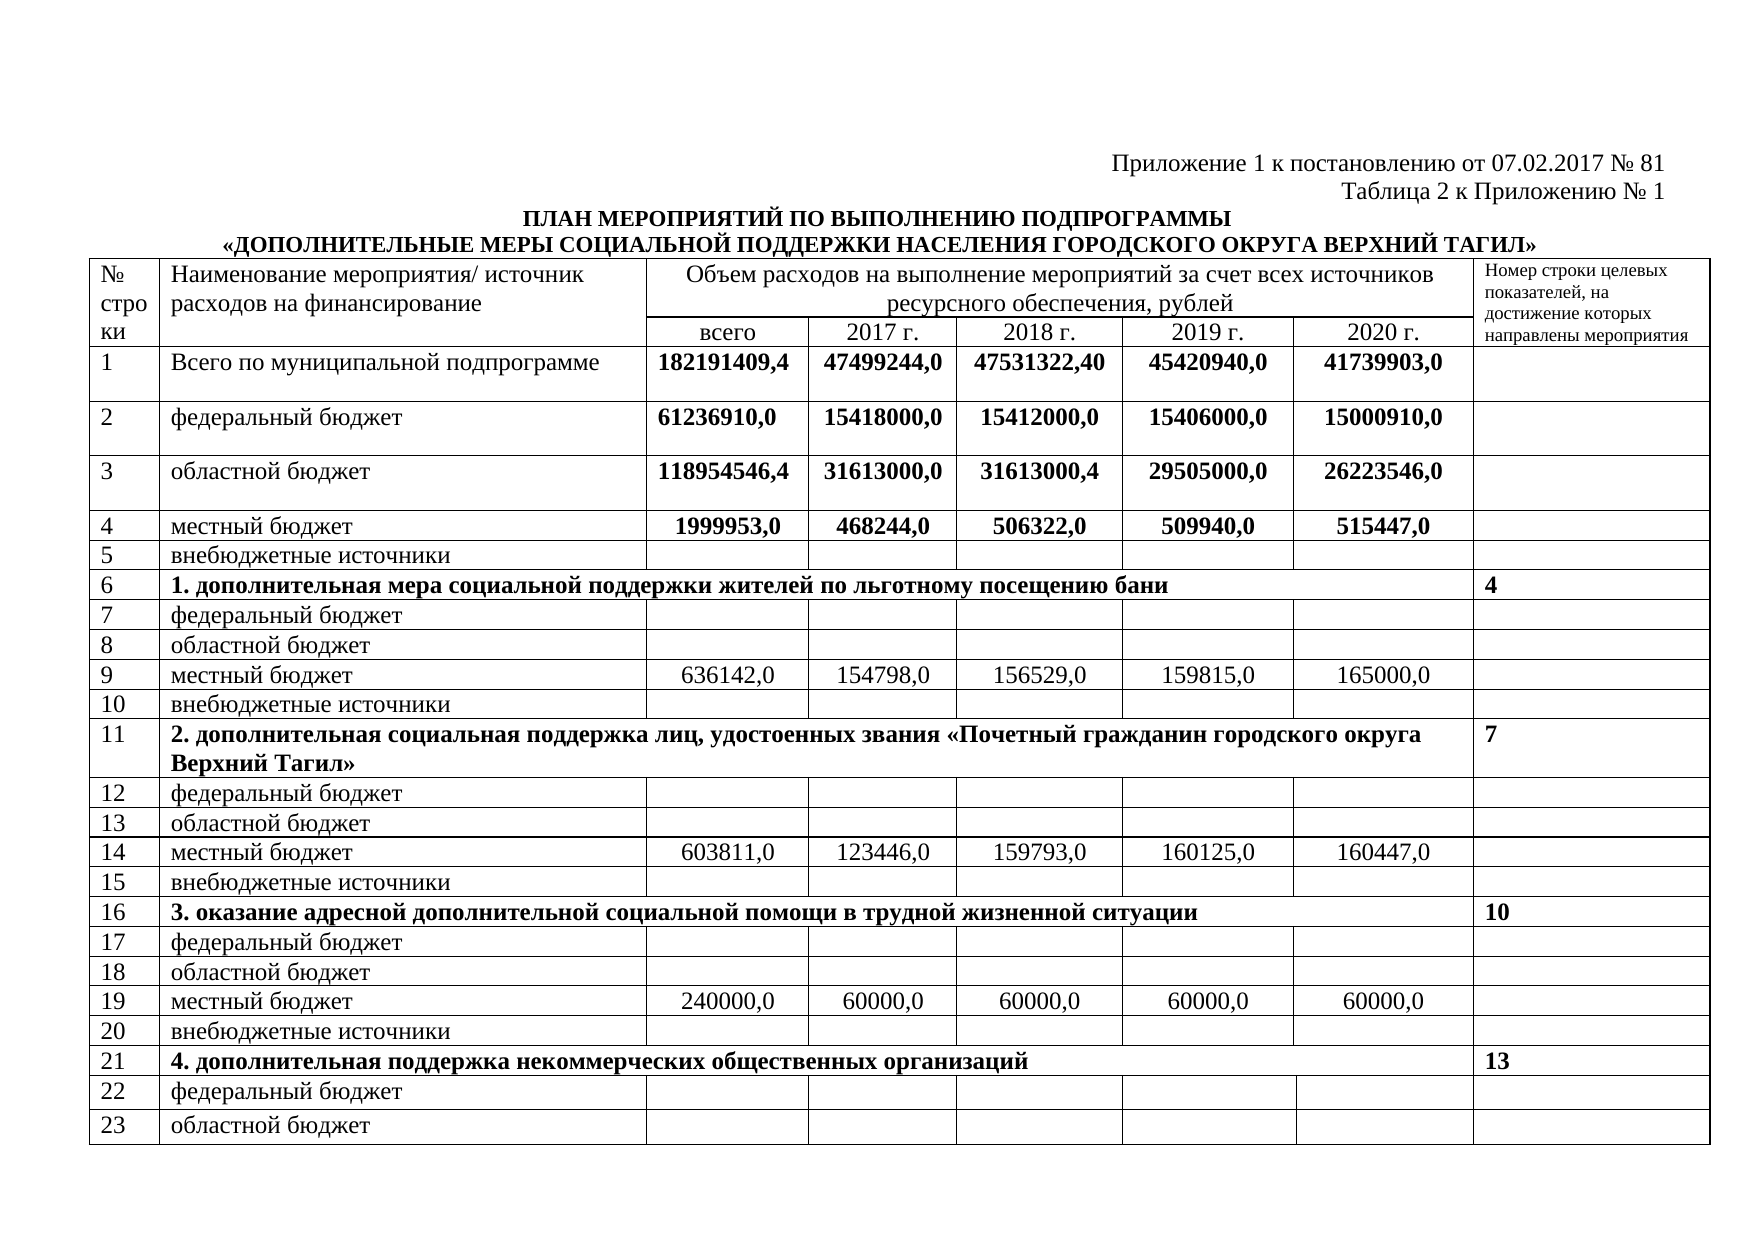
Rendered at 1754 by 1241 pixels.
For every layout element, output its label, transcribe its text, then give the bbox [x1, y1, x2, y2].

table_cell 6 [90, 570, 159, 599]
table_cell федеральный бюджет [160, 402, 646, 455]
table_cell [1294, 778, 1473, 807]
table_cell 15 [90, 867, 159, 896]
table_cell Всего по муниципальной подпрограмме [160, 347, 646, 401]
table_cell областной бюджет [160, 1110, 646, 1144]
table_cell [809, 1110, 956, 1144]
table_cell [1294, 867, 1473, 896]
table_cell 3 [90, 456, 159, 510]
table_cell 160447,0 [1294, 838, 1473, 866]
table_cell [1474, 402, 1709, 455]
table_cell [647, 630, 808, 659]
table_cell 21 [90, 1046, 159, 1075]
table_cell [957, 927, 1122, 956]
table_cell 15418000,0 [809, 402, 956, 455]
table_cell 4 [90, 511, 159, 539]
table_cell областной бюджет [160, 957, 646, 985]
table_cell внебюджетные источники [160, 690, 646, 718]
table_cell [647, 867, 808, 896]
table_cell [1123, 690, 1293, 718]
table_cell 60000,0 [957, 986, 1122, 1015]
table_cell [647, 778, 808, 807]
table_cell 41739903,0 [1294, 347, 1473, 401]
table_cell местный бюджет [160, 511, 646, 539]
table_cell [957, 1110, 1122, 1144]
table_cell 47531322,40 [957, 347, 1122, 401]
table_cell 9 [90, 660, 159, 688]
table_cell 506322,0 [957, 511, 1122, 539]
table_cell 123446,0 [809, 838, 956, 866]
table_cell 60000,0 [809, 986, 956, 1015]
table_cell 2 [90, 402, 159, 455]
table_cell местный бюджет [160, 838, 646, 866]
table_cell 15406000,0 [1123, 402, 1293, 455]
table_header Наименование мероприятия/ источник расходов на финансирование [160, 259, 646, 346]
table_cell [647, 690, 808, 718]
table_cell 47499244,0 [809, 347, 956, 401]
table_cell местный бюджет [160, 986, 646, 1015]
table_cell [957, 600, 1122, 629]
table_cell [1294, 690, 1473, 718]
table_cell [809, 690, 956, 718]
table_cell [647, 957, 808, 985]
table_cell [957, 867, 1122, 896]
table_cell 61236910,0 [647, 402, 808, 455]
table_cell 13 [90, 808, 159, 836]
table_cell [1123, 927, 1293, 956]
table_cell [809, 630, 956, 659]
table_cell [1294, 808, 1473, 836]
table_cell 165000,0 [1294, 660, 1473, 688]
table_cell 3. оказание адресной дополнительной социальной помощи в трудной жизненной ситуации [160, 897, 1473, 926]
table_cell 159793,0 [957, 838, 1122, 866]
table_cell 17 [90, 927, 159, 956]
table_cell [1123, 600, 1293, 629]
table_cell 60000,0 [1123, 986, 1293, 1015]
table_cell [809, 541, 956, 569]
table_cell 160125,0 [1123, 838, 1293, 866]
table_cell [1474, 660, 1709, 688]
table_cell [1474, 838, 1709, 866]
table_cell 11 [90, 719, 159, 777]
table_cell 2017 г. [809, 318, 956, 346]
table_cell федеральный бюджет [160, 1076, 646, 1109]
table_cell [1474, 630, 1709, 659]
table_cell [647, 600, 808, 629]
table_cell областной бюджет [160, 808, 646, 836]
table_cell [1123, 630, 1293, 659]
table_cell [1123, 957, 1293, 985]
text Таблица 2 к Приложению № 1 [89, 176, 1665, 205]
table_cell 31613000,4 [957, 456, 1122, 510]
table_cell [1474, 957, 1709, 985]
table_cell [1474, 1016, 1709, 1045]
table_cell 22 [90, 1076, 159, 1109]
table_cell 45420940,0 [1123, 347, 1293, 401]
table_cell [1474, 808, 1709, 836]
table_cell внебюджетные источники [160, 1016, 646, 1045]
table_cell [1123, 867, 1293, 896]
table_cell 13 [1474, 1046, 1709, 1075]
table_cell [957, 808, 1122, 836]
table_cell [1294, 541, 1473, 569]
table_header Объем расходов на выполнение мероприятий за счет всех источников ресурсного обеспечения, рублей [647, 259, 1473, 316]
table_cell [1123, 778, 1293, 807]
table_cell 118954546,4 [647, 456, 808, 510]
text Приложение 1 к постановлению от 07.02.2017 № 81 [89, 148, 1665, 176]
table_cell 19 [90, 986, 159, 1015]
table_cell 29505000,0 [1123, 456, 1293, 510]
table_cell [1474, 867, 1709, 896]
table_cell 468244,0 [809, 511, 956, 539]
table_cell федеральный бюджет [160, 927, 646, 956]
table_cell [1474, 1076, 1709, 1109]
table_cell [809, 1016, 956, 1045]
table_cell федеральный бюджет [160, 600, 646, 629]
table_cell [809, 927, 956, 956]
table_cell 16 [90, 897, 159, 926]
table_cell 1. дополнительная мера социальной поддержки жителей по льготному посещению бани [160, 570, 1473, 599]
table_cell [1294, 600, 1473, 629]
table_cell 154798,0 [809, 660, 956, 688]
table_cell 7 [1474, 719, 1709, 777]
table_cell [1474, 456, 1709, 510]
table_cell 10 [90, 690, 159, 718]
table_cell 10 [1474, 897, 1709, 926]
table_cell [647, 1110, 808, 1144]
table_cell областной бюджет [160, 456, 646, 510]
table_cell 2018 г. [957, 318, 1122, 346]
table_cell [957, 1016, 1122, 1045]
table_cell [1474, 778, 1709, 807]
table_cell 4 [1474, 570, 1709, 599]
table_cell 18 [90, 957, 159, 985]
table_cell 156529,0 [957, 660, 1122, 688]
table_cell [1474, 986, 1709, 1015]
table_cell 636142,0 [647, 660, 808, 688]
table_cell [647, 541, 808, 569]
table_cell 60000,0 [1294, 986, 1473, 1015]
table_cell 2020 г. [1294, 318, 1473, 346]
table_cell [957, 778, 1122, 807]
table_cell [809, 867, 956, 896]
table_cell 23 [90, 1110, 159, 1144]
table_cell областной бюджет [160, 630, 646, 659]
table_cell 15412000,0 [957, 402, 1122, 455]
table_cell 240000,0 [647, 986, 808, 1015]
table_cell [1123, 1016, 1293, 1045]
table_cell [957, 630, 1122, 659]
table_cell [809, 808, 956, 836]
table_cell 509940,0 [1123, 511, 1293, 539]
table_cell 182191409,4 [647, 347, 808, 401]
table_cell 2. дополнительная социальная поддержка лиц, удостоенных звания «Почетный гражданин городского округа Верхний Тагил» [160, 719, 1473, 777]
table_cell [1474, 511, 1709, 539]
table_cell [1297, 1076, 1473, 1109]
table_cell 4. дополнительная поддержка некоммерческих общественных организаций [160, 1046, 1473, 1075]
table_cell [1474, 541, 1709, 569]
table_cell федеральный бюджет [160, 778, 646, 807]
table_cell [809, 1076, 956, 1109]
table_cell 1 [90, 347, 159, 401]
table_cell 12 [90, 778, 159, 807]
table_cell 31613000,0 [809, 456, 956, 510]
table_header № строки [90, 259, 159, 346]
table_cell 15000910,0 [1294, 402, 1473, 455]
table_cell 7 [90, 600, 159, 629]
table_cell [809, 600, 956, 629]
table_cell 26223546,0 [1294, 456, 1473, 510]
table_cell 1999953,0 [647, 511, 808, 539]
table_cell [1123, 1110, 1296, 1144]
table_cell внебюджетные источники [160, 541, 646, 569]
table_cell 603811,0 [647, 838, 808, 866]
table_cell [1297, 1110, 1473, 1144]
text ПЛАН МЕРОПРИЯТИЙ ПО ВЫПОЛНЕНИЮ подПРОГРАММЫ [89, 205, 1665, 232]
table_cell 2019 г. [1123, 318, 1293, 346]
table_cell [647, 1016, 808, 1045]
table_cell 159815,0 [1123, 660, 1293, 688]
table_cell [1123, 1076, 1296, 1109]
table_header Номер строки целевых показателей, на достижение которых направлены мероприятия [1474, 259, 1709, 346]
table_cell [1474, 1110, 1709, 1144]
table_cell [957, 957, 1122, 985]
table_cell 515447,0 [1294, 511, 1473, 539]
table_cell 8 [90, 630, 159, 659]
table_cell [1294, 630, 1473, 659]
table_cell 20 [90, 1016, 159, 1045]
table_cell [957, 541, 1122, 569]
table_cell [1474, 600, 1709, 629]
table_cell [809, 778, 956, 807]
table_cell местный бюджет [160, 660, 646, 688]
text «Дополнительные меры социальной поддержки населения городского округа Верхний Тагил» [89, 232, 1665, 258]
table_cell 14 [90, 838, 159, 866]
table_cell [1123, 808, 1293, 836]
table_cell [647, 808, 808, 836]
table_cell [809, 957, 956, 985]
table_cell [957, 690, 1122, 718]
table_cell 5 [90, 541, 159, 569]
table_cell [647, 1076, 808, 1109]
table_cell [1474, 927, 1709, 956]
table_cell [1474, 690, 1709, 718]
table_cell [957, 1076, 1122, 1109]
table_cell внебюджетные источники [160, 867, 646, 896]
table_cell [1123, 541, 1293, 569]
table_cell всего [647, 318, 808, 346]
table_cell [1474, 347, 1709, 401]
table_cell [1294, 957, 1473, 985]
table_cell [1294, 927, 1473, 956]
table_cell [1294, 1016, 1473, 1045]
table_cell [647, 927, 808, 956]
